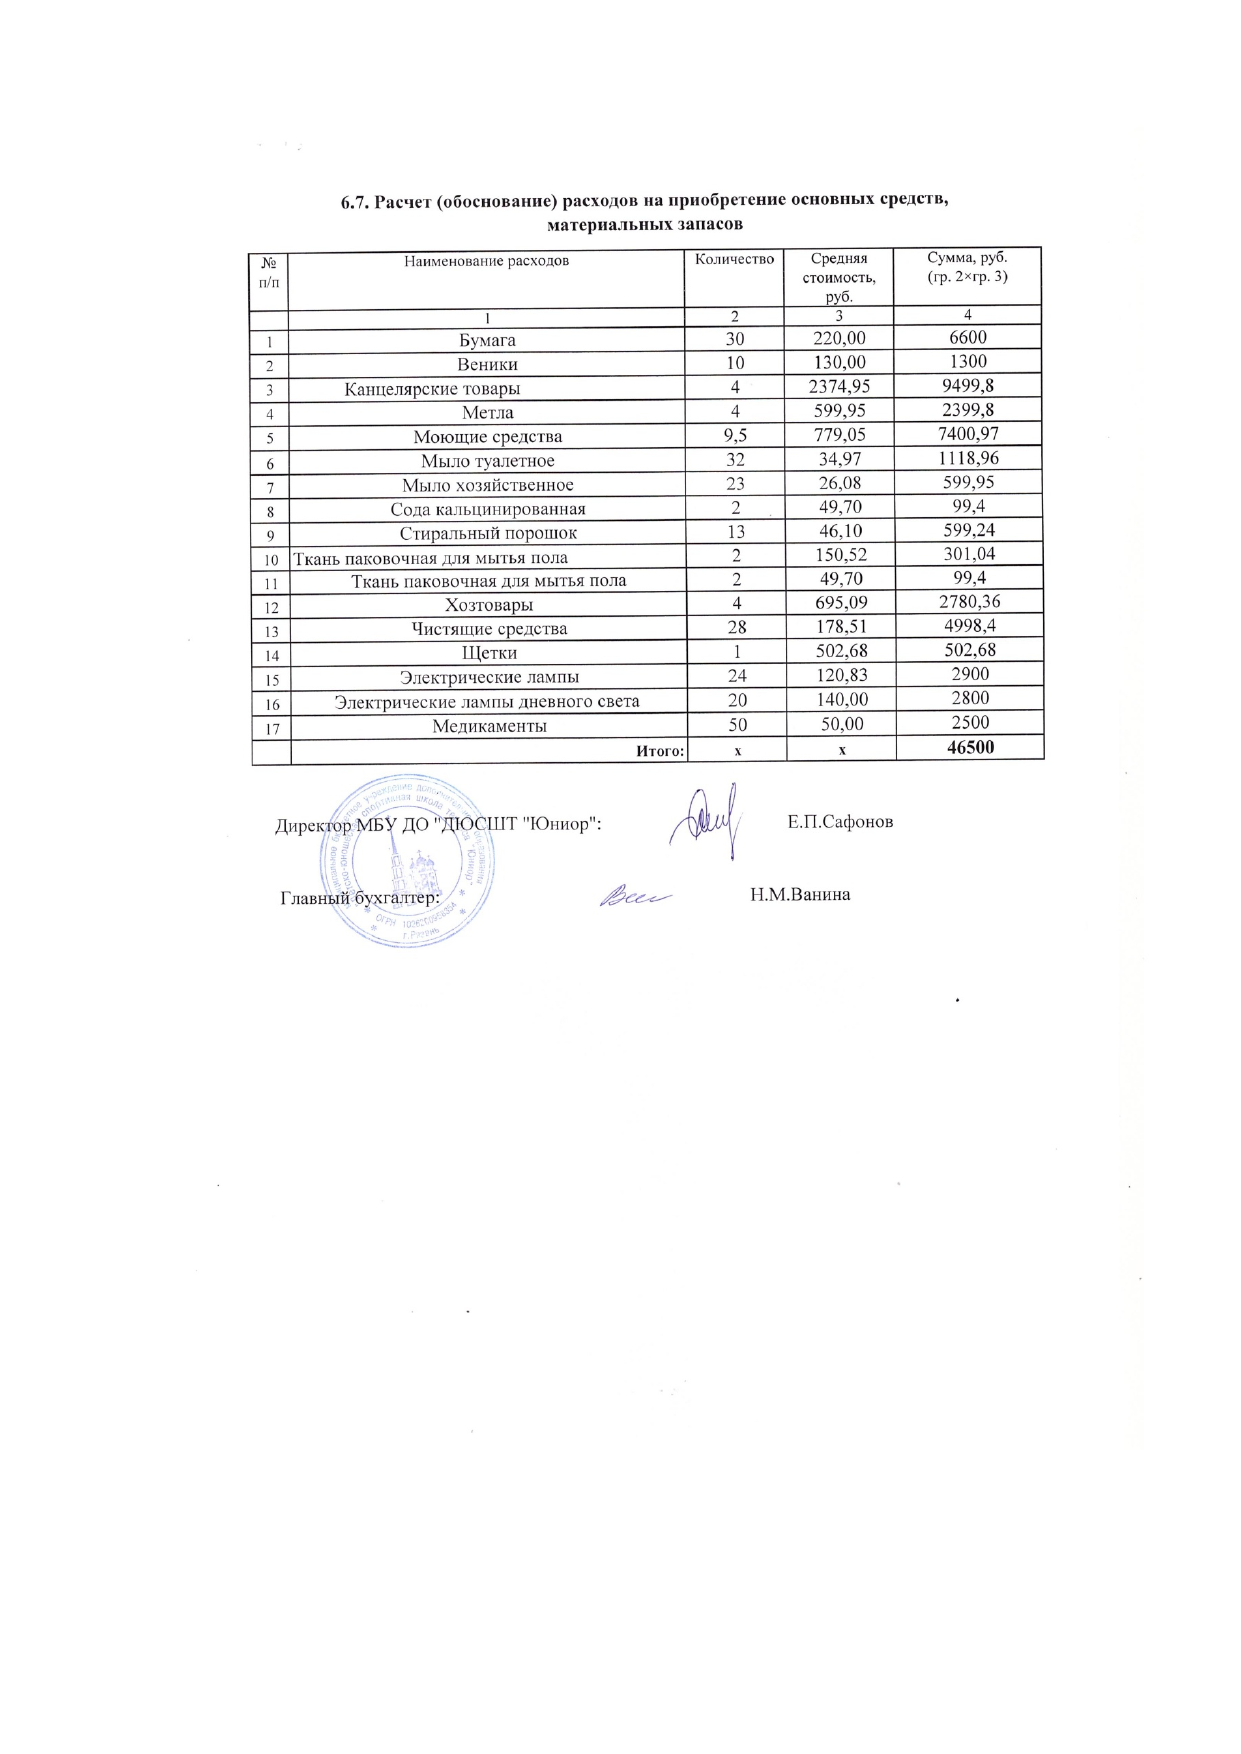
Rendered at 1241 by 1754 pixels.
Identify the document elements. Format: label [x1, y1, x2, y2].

picture [177, 118, 1152, 1458]
